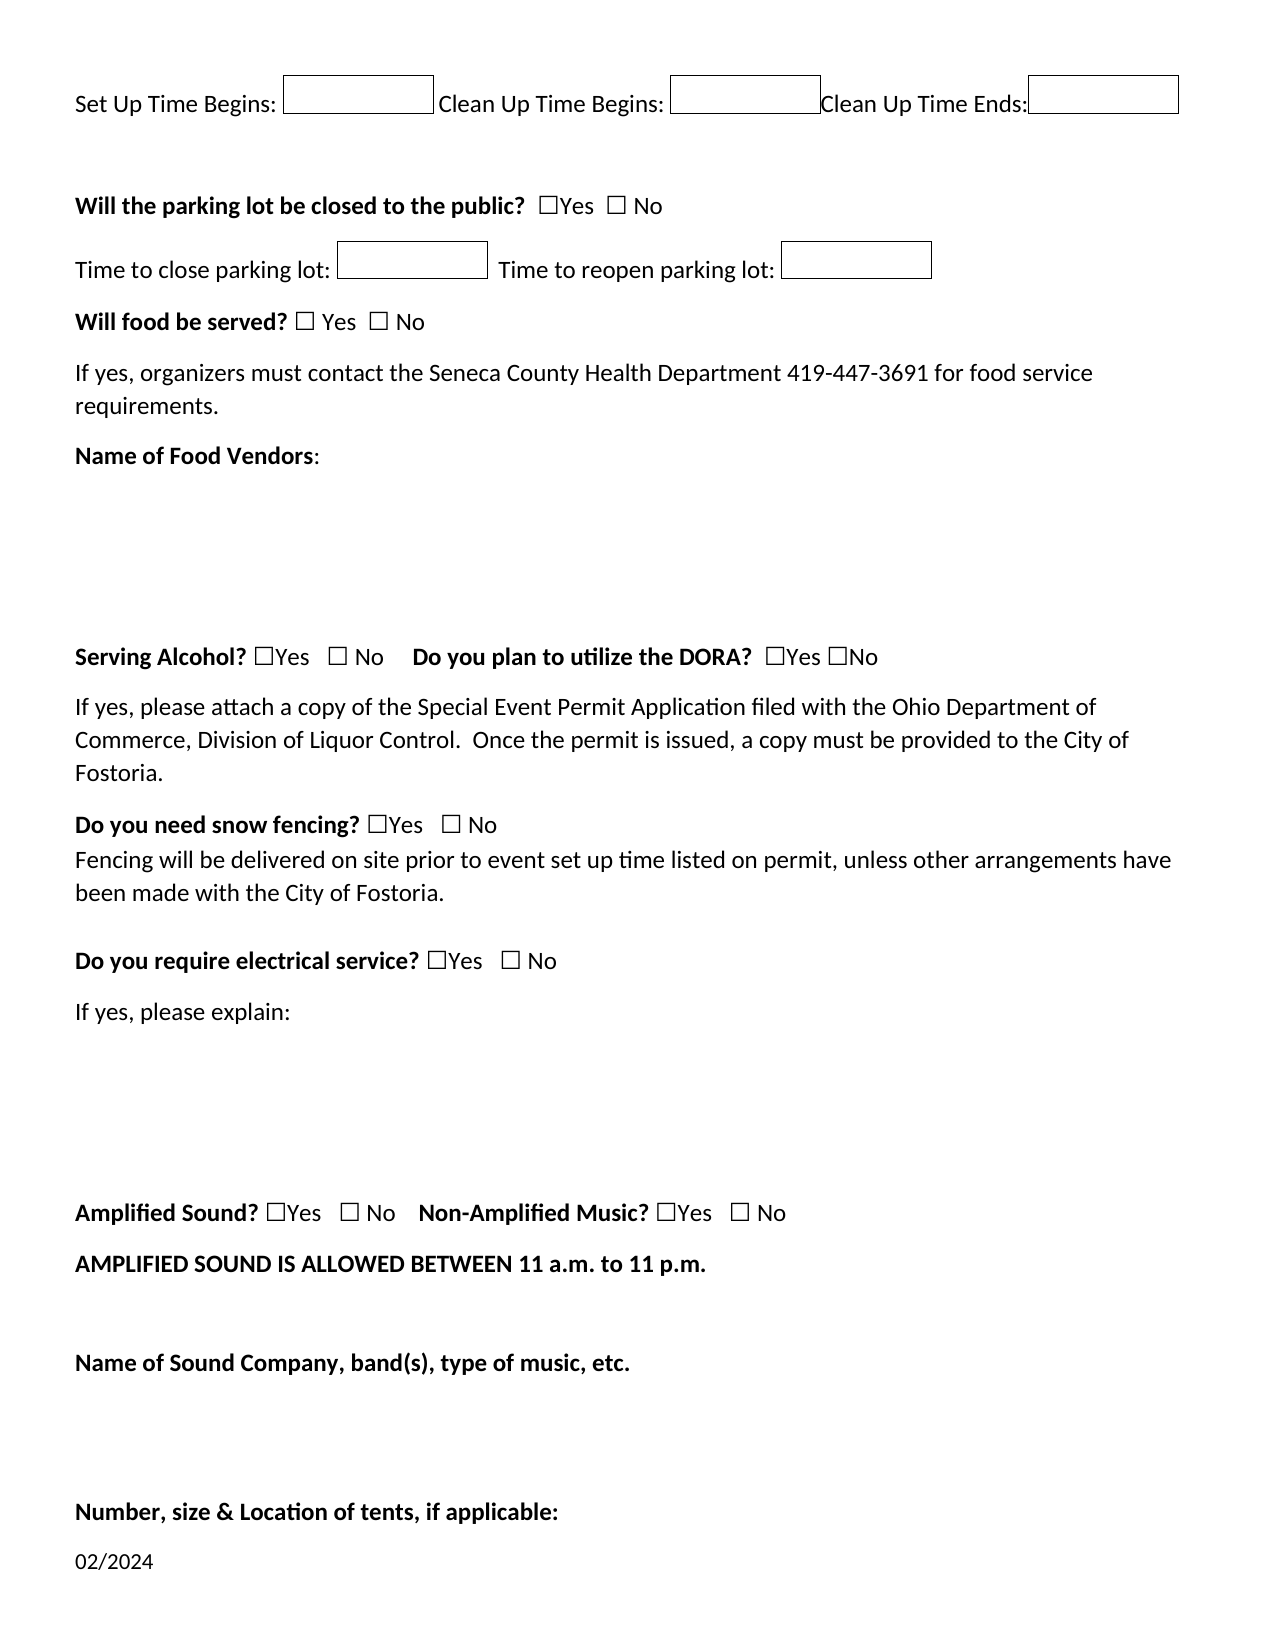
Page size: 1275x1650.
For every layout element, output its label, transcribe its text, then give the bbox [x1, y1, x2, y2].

text Serving Alcohol? Yes No Do you plan to utilize the DORA? Yes No [75, 638, 1200, 672]
text Do you require electrical service? Yes No [75, 942, 1200, 977]
text If yes, please explain: [75, 996, 1200, 1026]
text Do you need snow fencing? Yes No [75, 807, 1200, 841]
text If yes, organizers must contact the Seneca County Health Department 419-447-3691 for food service requirements. [75, 357, 1200, 421]
text Name of Food Vendors: [75, 440, 1200, 470]
text If yes, please attach a copy of the Special Event Permit Application filed with the Ohio Department of Commerce, Division of Liquor Control. Once the permit is issued, a copy must be provided to the City of Fostoria. [75, 692, 1200, 788]
text Set Up Time Begins: Clean Up Time Begins: Clean Up Time Ends: [75, 75, 1200, 119]
text Number, size & Location of tents, if applicable: [75, 1496, 1200, 1526]
text Fencing will be delivered on site prior to event set up time listed on permit, unless other arrangements have been made with the City of Fostoria. [75, 844, 1200, 907]
text Will the parking lot be closed to the public? Yes No [75, 187, 1200, 222]
text Amplified Sound? Yes No Non-Amplified Music? Yes No [75, 1194, 1200, 1228]
text AMPLIFIED SOUND IS ALLOWED BETWEEN 11 a.m. to 11 p.m. [75, 1248, 1200, 1278]
text Name of Sound Company, band(s), type of music, etc. [75, 1347, 1200, 1377]
text Time to close parking lot: Time to reopen parking lot: [75, 241, 1200, 285]
text Will food be served? Yes No [75, 304, 1200, 338]
